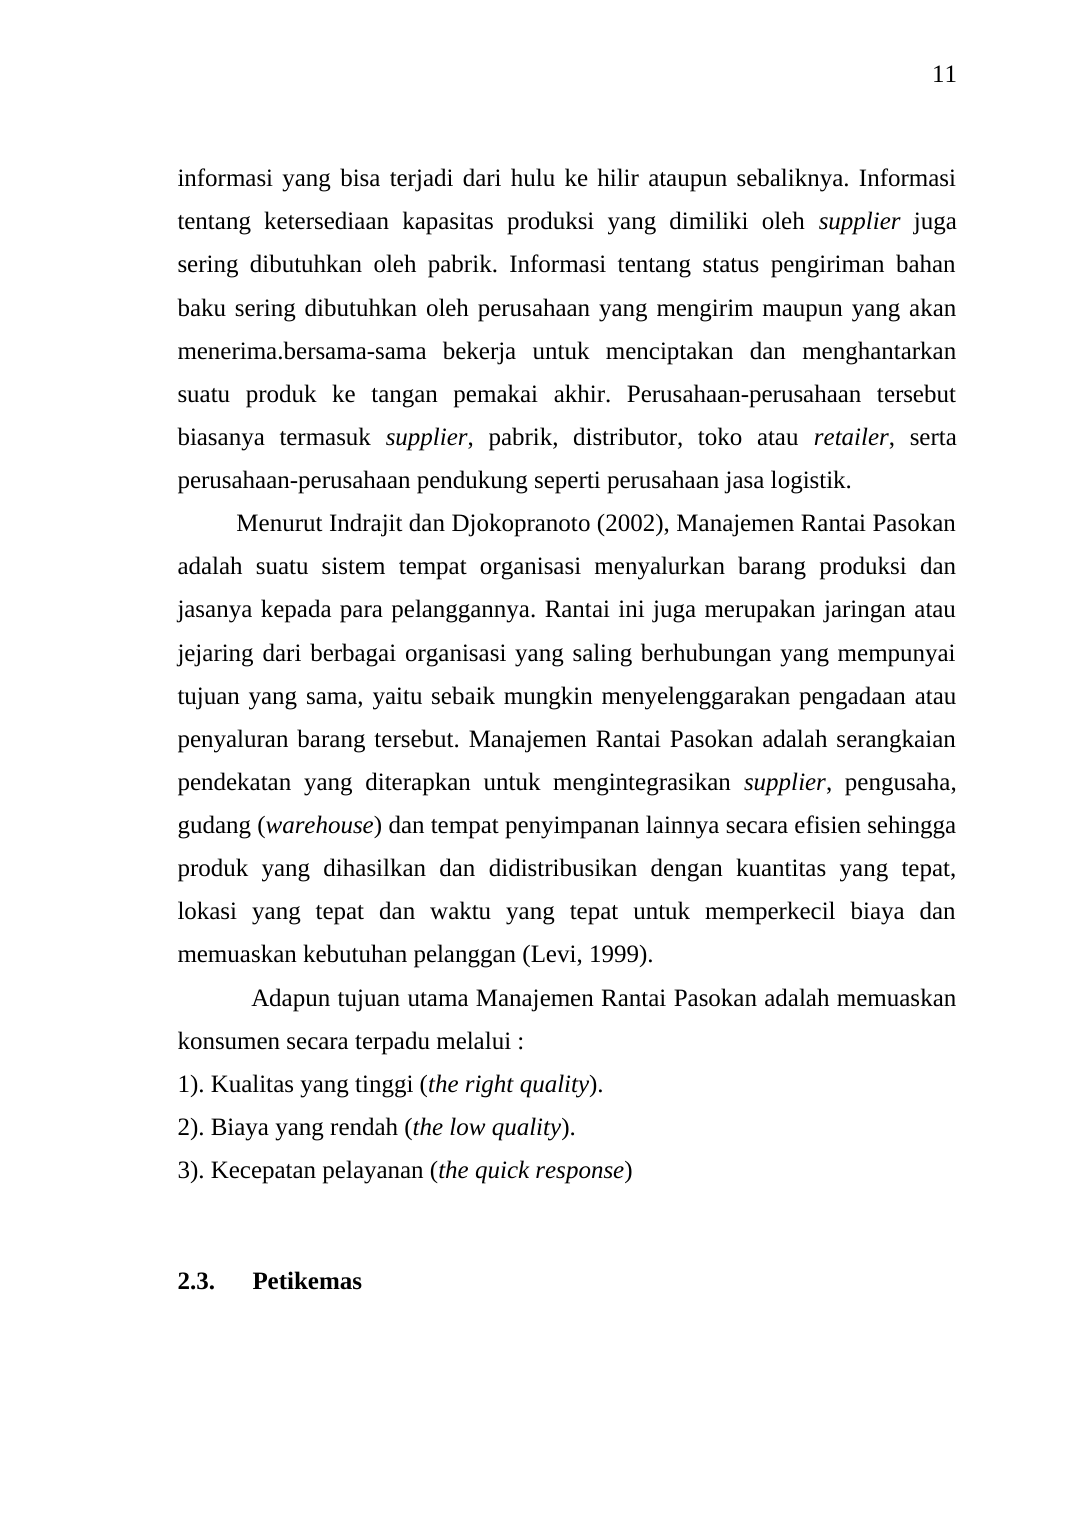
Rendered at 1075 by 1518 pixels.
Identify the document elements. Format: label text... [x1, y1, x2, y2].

text Menurut Indrajit dan Djokopranoto (2002), Manajemen Rantai Pasokan adalah suatu sistem tempat organisasi menyalurkan barang produksi dan jasanya kepada para pelanggannya. Rantai ini juga merupakan jaringan atau jejaring dari berbagai organisasi yang saling berhubungan yang mempunyai tujuan yang sama, yaitu sebaik mungkin menyelenggarakan pengadaan atau penyaluran barang tersebut. Manajemen Rantai Pasokan adalah serangkaian pendekatan yang diterapkan untuk mengintegrasikan supplier, pengusaha, gudang (warehouse) dan tempat penyimpanan lainnya secara efisien sehingga produk yang dihasilkan dan didistribusikan dengan kuantitas yang tepat, lokasi yang tepat dan waktu yang tepat untuk memperkecil biaya dan memuaskan kebutuhan pelanggan (Levi, 1999). [177, 508, 957, 968]
text 3). Kecepatan pelayanan (the quick response) [177, 1155, 957, 1184]
text 1). Kualitas yang tinggi (the right quality). [177, 1069, 957, 1098]
text Adapun tujuan utama Manajemen Rantai Pasokan adalah memuaskan konsumen secara terpadu melalui : [177, 983, 957, 1054]
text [177, 163, 957, 494]
text 2). Biaya yang rendah (the low quality). [177, 1112, 957, 1141]
subtitle Petikemas [177, 1266, 957, 1295]
